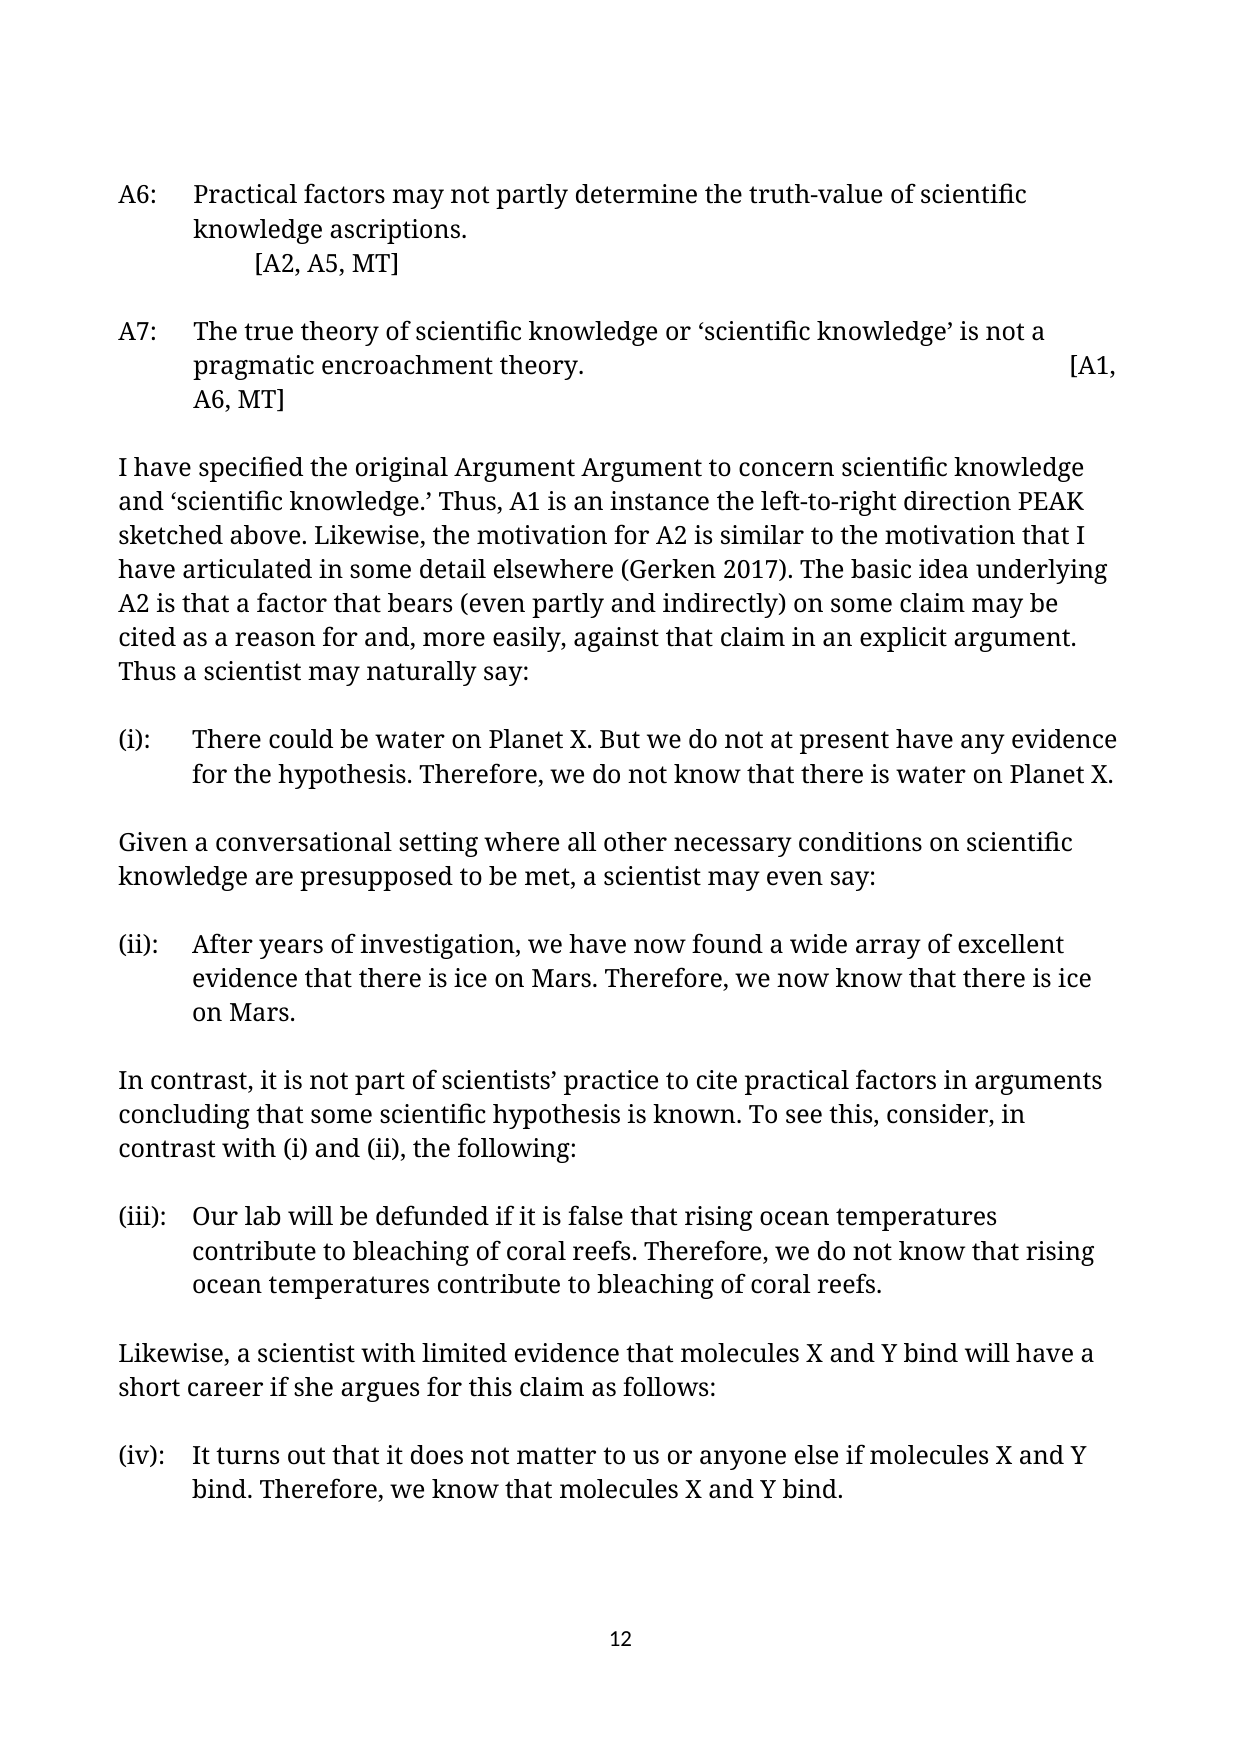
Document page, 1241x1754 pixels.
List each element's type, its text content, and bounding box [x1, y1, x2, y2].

text Likewise, a scientist with limited evidence that molecules X and Y bind will have a short career if she argues for this claim as follows: [118, 1335, 1122, 1403]
text In contrast, it is not part of scientists’ practice to cite practical factors in arguments concluding that some scientific hypothesis is known. To see this, consider, in contrast with (i) and (ii), the following: [118, 1063, 1122, 1165]
text (i): There could be water on Planet X. But we do not at present have any evidence for the hypothesis. Therefore, we do not know that there is water on Planet X. [118, 722, 1122, 790]
text I have specified the original Argument Argument to concern scientific knowledge and ‘scientific knowledge.’ Thus, A1 is an instance the left-to-right direction PEAK sketched above. Likewise, the motivation for A2 is similar to the motivation that I have articulated in some detail elsewhere (Gerken 2017). The basic idea underlying A2 is that a factor that bears (even partly and indirectly) on some claim may be cited as a reason for and, more easily, against that claim in an explicit argument. Thus a scientist may naturally say: [118, 450, 1122, 688]
text Given a conversational setting where all other necessary conditions on scientific knowledge are presupposed to be met, a scientist may even say: [118, 824, 1122, 892]
text (ii): After years of investigation, we have now found a wide array of excellent evidence that there is ice on Mars. Therefore, we now know that there is ice on Mars. [118, 927, 1122, 1029]
text A6: Practical factors may not partly determine the truth-value of scientific knowledge ascriptions. [A2, A5, MT] [118, 177, 1122, 279]
text (iii): Our lab will be defunded if it is false that rising ocean temperatures contribute to bleaching of coral reefs. Therefore, we do not know that rising ocean temperatures contribute to bleaching of coral reefs. [118, 1199, 1122, 1301]
text (iv): It turns out that it does not matter to us or anyone else if molecules X and Y bind. Therefore, we know that molecules X and Y bind. [118, 1437, 1122, 1506]
text A7: The true theory of scientific knowledge or ‘scientific knowledge’ is not a pragmatic encroachment theory. [A1, A6, MT] [118, 313, 1122, 416]
